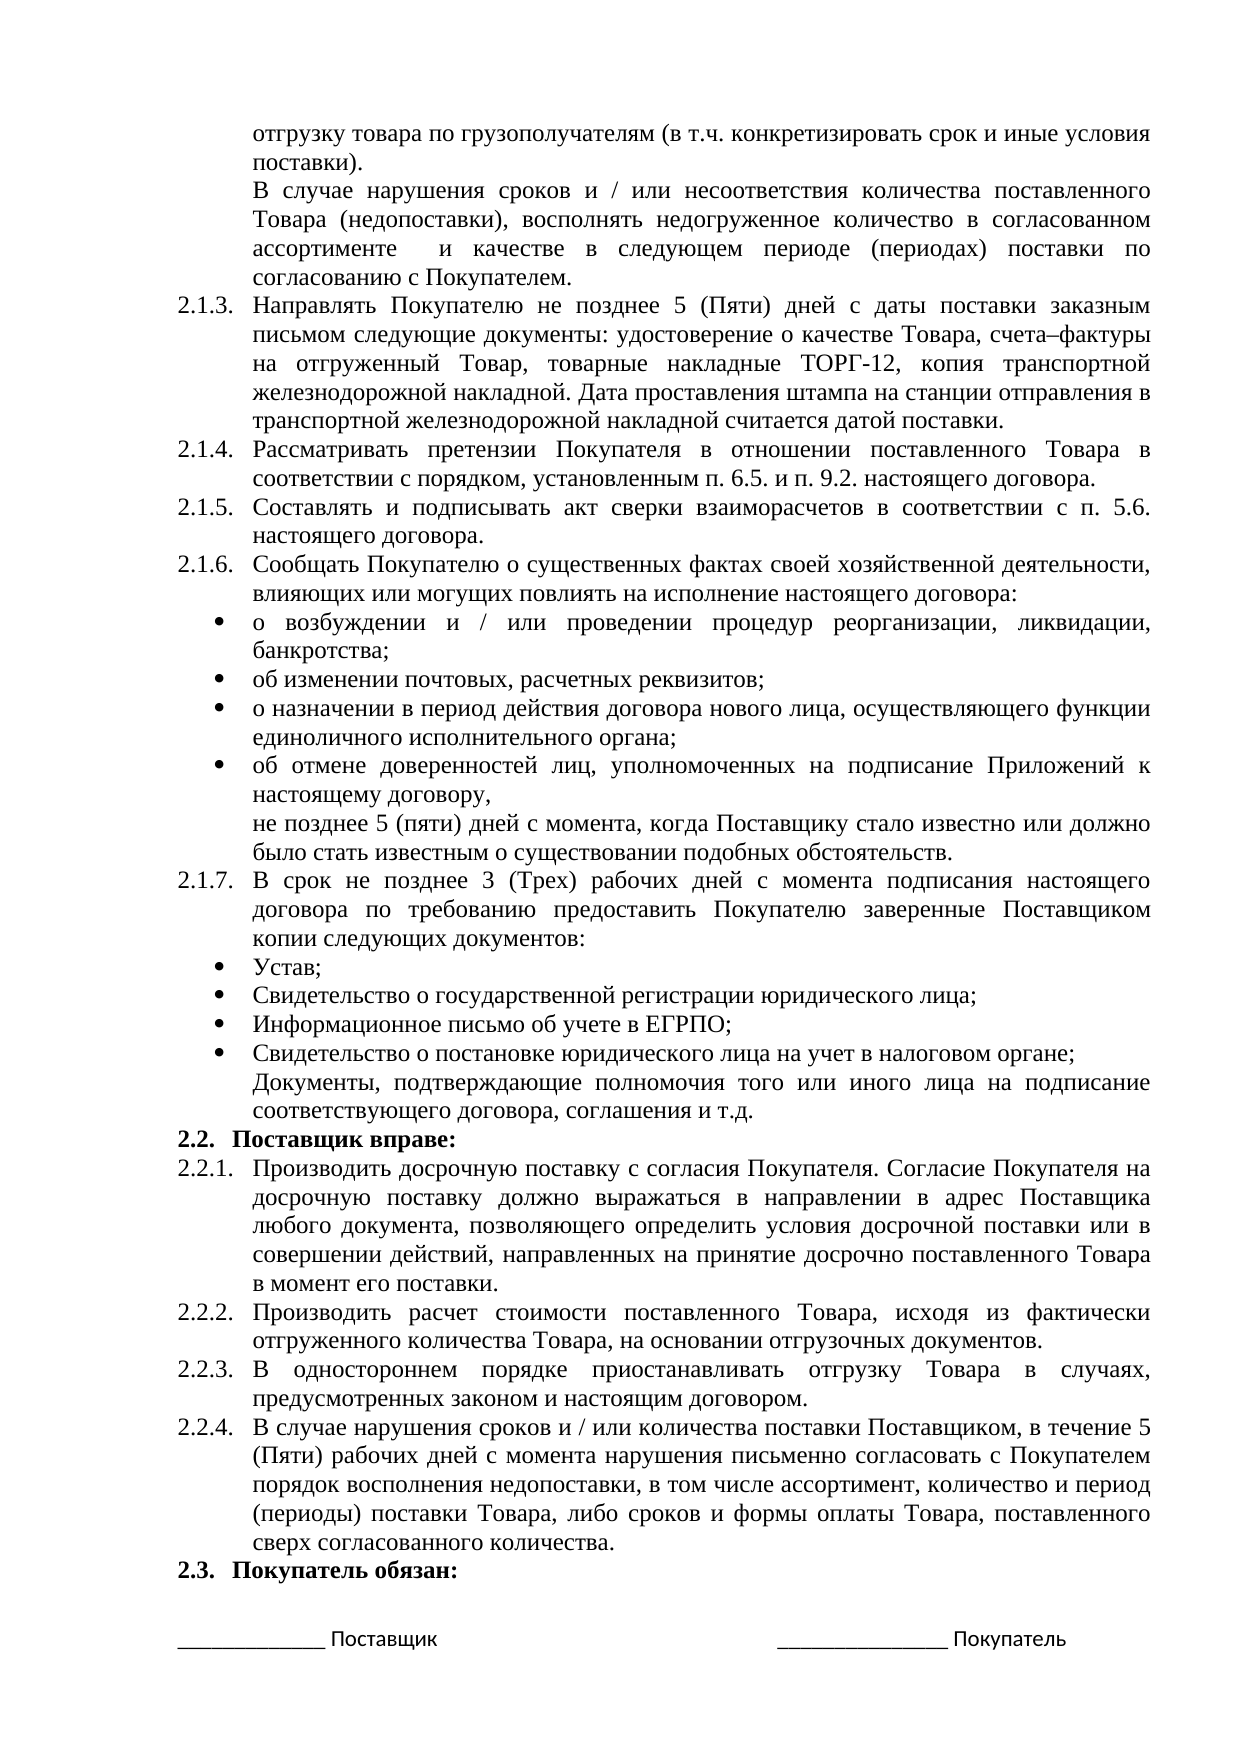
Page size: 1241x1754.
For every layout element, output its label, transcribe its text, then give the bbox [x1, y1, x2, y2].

list В одностороннем порядке приостанавливать отгрузку Товара в случаях, предусмотренных законом и настоящим договором. [177, 1354, 1152, 1412]
list В случае нарушения сроков и / или количества поставки Поставщиком, в течение 5 (Пяти) рабочих дней с момента нарушения письменно согласовать с Покупателем порядок восполнения недопоставки, в том числе ассортимент, количество и период (периоды) поставки Товара, либо сроков и формы оплаты Товара, поставленного сверх согласованного количества. [177, 1412, 1152, 1556]
list Рассматривать претензии Покупателя в отношении поставленного Товара в соответствии с порядком, установленным п. 6.5. и п. 9.2. настоящего договора. [177, 434, 1152, 492]
list Производить расчет стоимости поставленного Товара, исходя из фактически отгруженного количества Товара, на основании отгрузочных документов. [177, 1297, 1152, 1354]
text не позднее 5 (пяти) дней с момента, когда Поставщику стало известно или должно было стать известным о существовании подобных обстоятельств. [252, 808, 1152, 866]
list о назначении в период действия договора нового лица, осуществляющего функции единоличного исполнительного органа; [215, 693, 1152, 751]
list об отмене доверенностей лиц, уполномоченных на подписание Приложений к настоящему договору, [215, 751, 1152, 808]
list об изменении почтовых, расчетных реквизитов; [215, 664, 1152, 693]
list Направлять Покупателю не позднее 5 (Пяти) дней с даты поставки заказным письмом следующие документы: удостоверение о качестве Товара, счета–фактуры на отгруженный Товар, товарные накладные ТОРГ-12, копия транспортной железнодорожной накладной. Дата проставления штампа на станции отправления в транспортной железнодорожной накладной считается датой поставки. [177, 291, 1152, 434]
list Сообщать Покупателю о существенных фактах своей хозяйственной деятельности, влияющих или могущих повлиять на исполнение настоящего договора: [177, 549, 1152, 607]
list Составлять и подписывать акт сверки взаиморасчетов в соответствии с п. 5.6. настоящего договора. [177, 492, 1152, 549]
list Устав; [215, 952, 1152, 981]
list Производить досрочную поставку с согласия Покупателя. Согласие Покупателя на досрочную поставку должно выражаться в направлении в адрес Поставщика любого документа, позволяющего определить условия досрочной поставки или в совершении действий, направленных на принятие досрочно поставленного Товара в момент его поставки. [177, 1153, 1152, 1297]
list о возбуждении и / или проведении процедур реорганизации, ликвидации, банкротства; [215, 607, 1152, 664]
text В случае нарушения сроков и / или несоответствия количества поставленного Товара (недопоставки), восполнять недогруженное количество в согласованном ассортименте и качестве в следующем периоде (периодах) поставки по согласованию с Покупателем. [252, 176, 1152, 291]
text Документы, подтверждающие полномочия того или иного лица на подписание соответствующего договора, соглашения и т.д. [252, 1067, 1152, 1124]
list Свидетельство о государственной регистрации юридического лица; [215, 981, 1152, 1009]
list В срок не позднее 3 (Трех) рабочих дней с момента подписания настоящего договора по требованию предоставить Покупателю заверенные Поставщиком копии следующих документов: [177, 866, 1152, 952]
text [252, 118, 1152, 176]
list Информационное письмо об учете в ЕГРПО; [215, 1009, 1152, 1038]
list Свидетельство о постановке юридического лица на учет в налоговом органе; [215, 1038, 1152, 1067]
list Поставщик вправе: [177, 1124, 1152, 1153]
list Покупатель обязан: [177, 1556, 1152, 1584]
